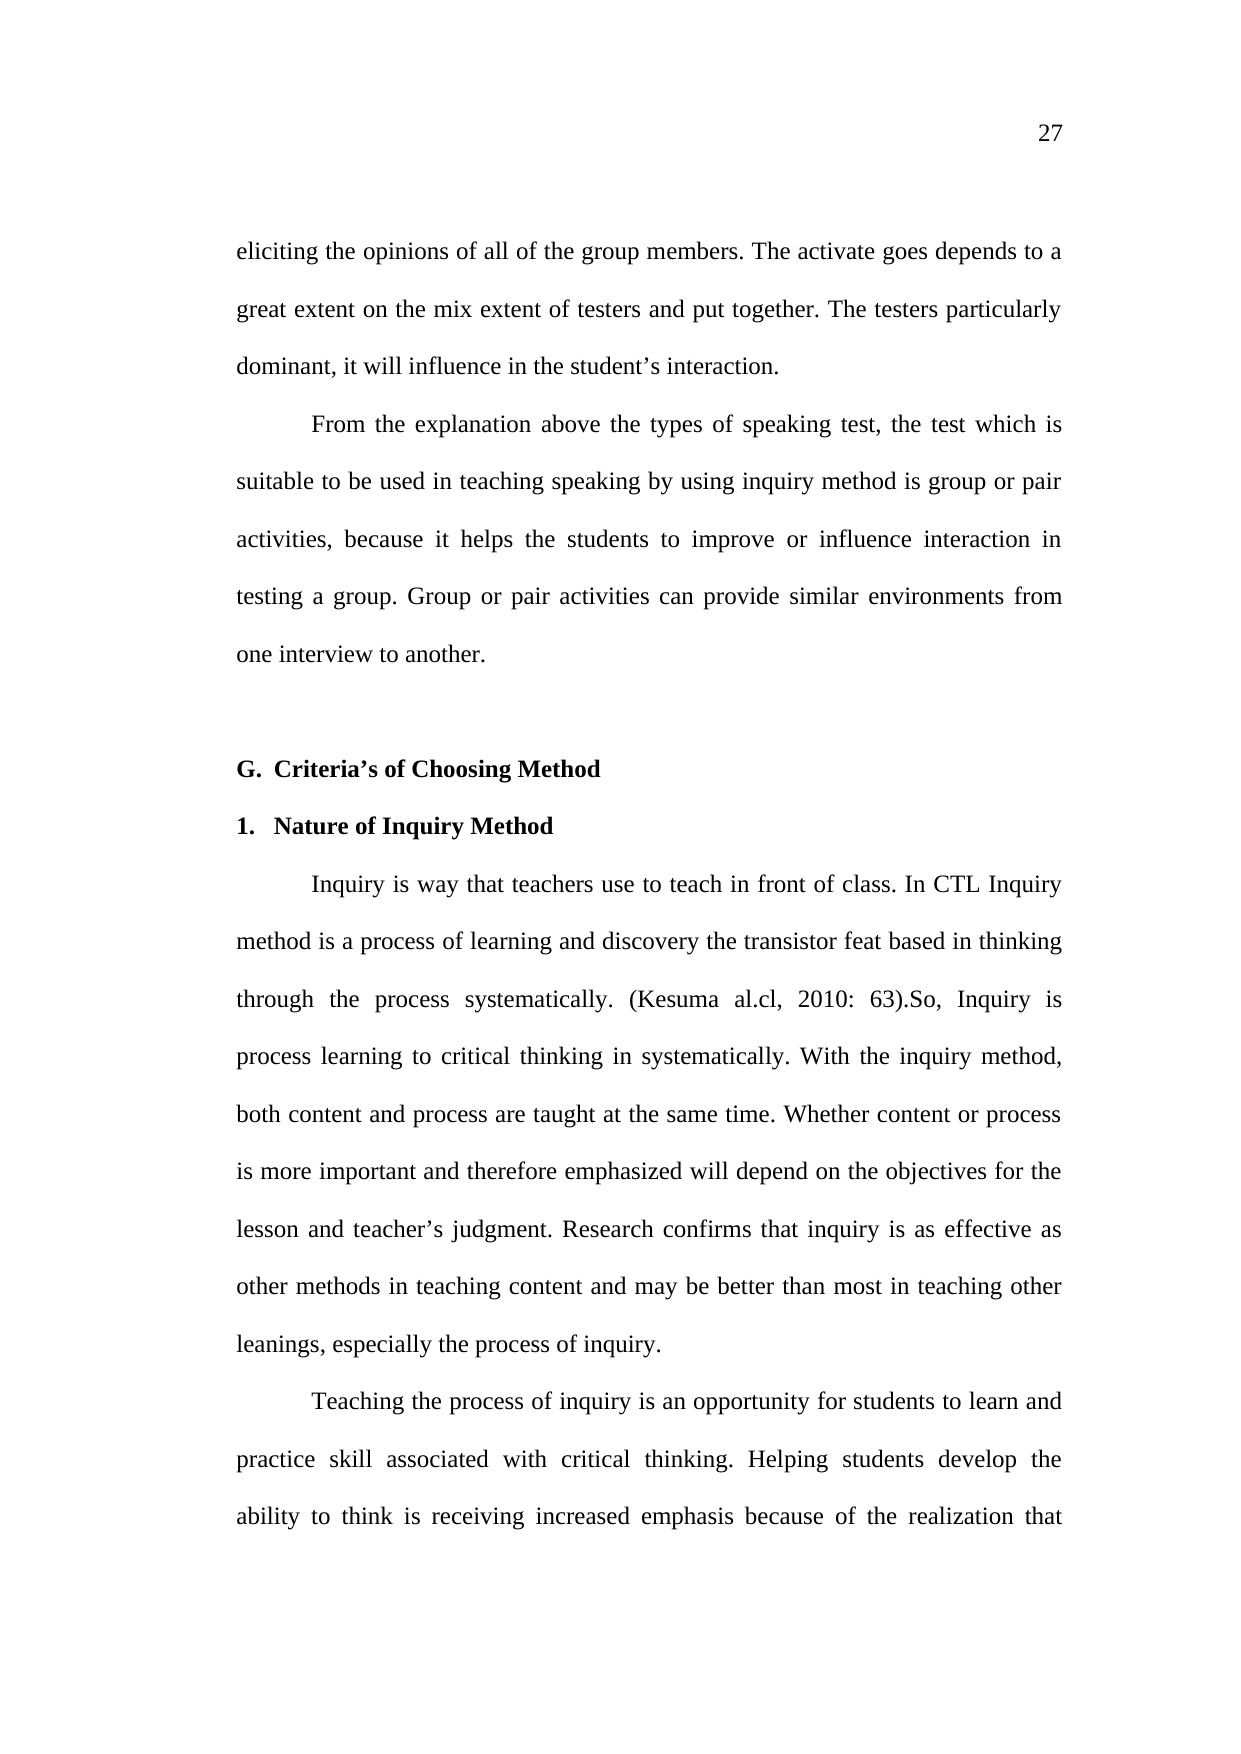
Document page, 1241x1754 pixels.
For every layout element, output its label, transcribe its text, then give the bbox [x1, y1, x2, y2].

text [236, 1386, 1063, 1530]
list Criteria’s of Choosing Method [236, 754, 1063, 782]
list Nature of Inquiry Method [236, 811, 1063, 840]
text Inquiry is way that teachers use to teach in front of class. In CTL Inquiry method is a process of learning and discovery the transistor feat based in thinking through the process systematically. (Kesuma al.cl, 2010: 63).So, Inquiry is process learning to critical thinking in systematically. With the inquiry method, both content and process are taught at the same time. Whether content or process is more important and therefore emphasized will depend on the objectives for the lesson and teacher’s judgment. Research confirms that inquiry is as effective as other methods in teaching content and may be better than most in teaching other leanings, especially the process of inquiry. [236, 869, 1063, 1357]
text From the explanation above the types of speaking test, the test which is suitable to be used in teaching speaking by using inquiry method is group or pair activities, because it helps the students to improve or influence interaction in testing a group. Group or pair activities can provide similar environments from one interview to another. [236, 409, 1063, 667]
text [236, 236, 1063, 380]
